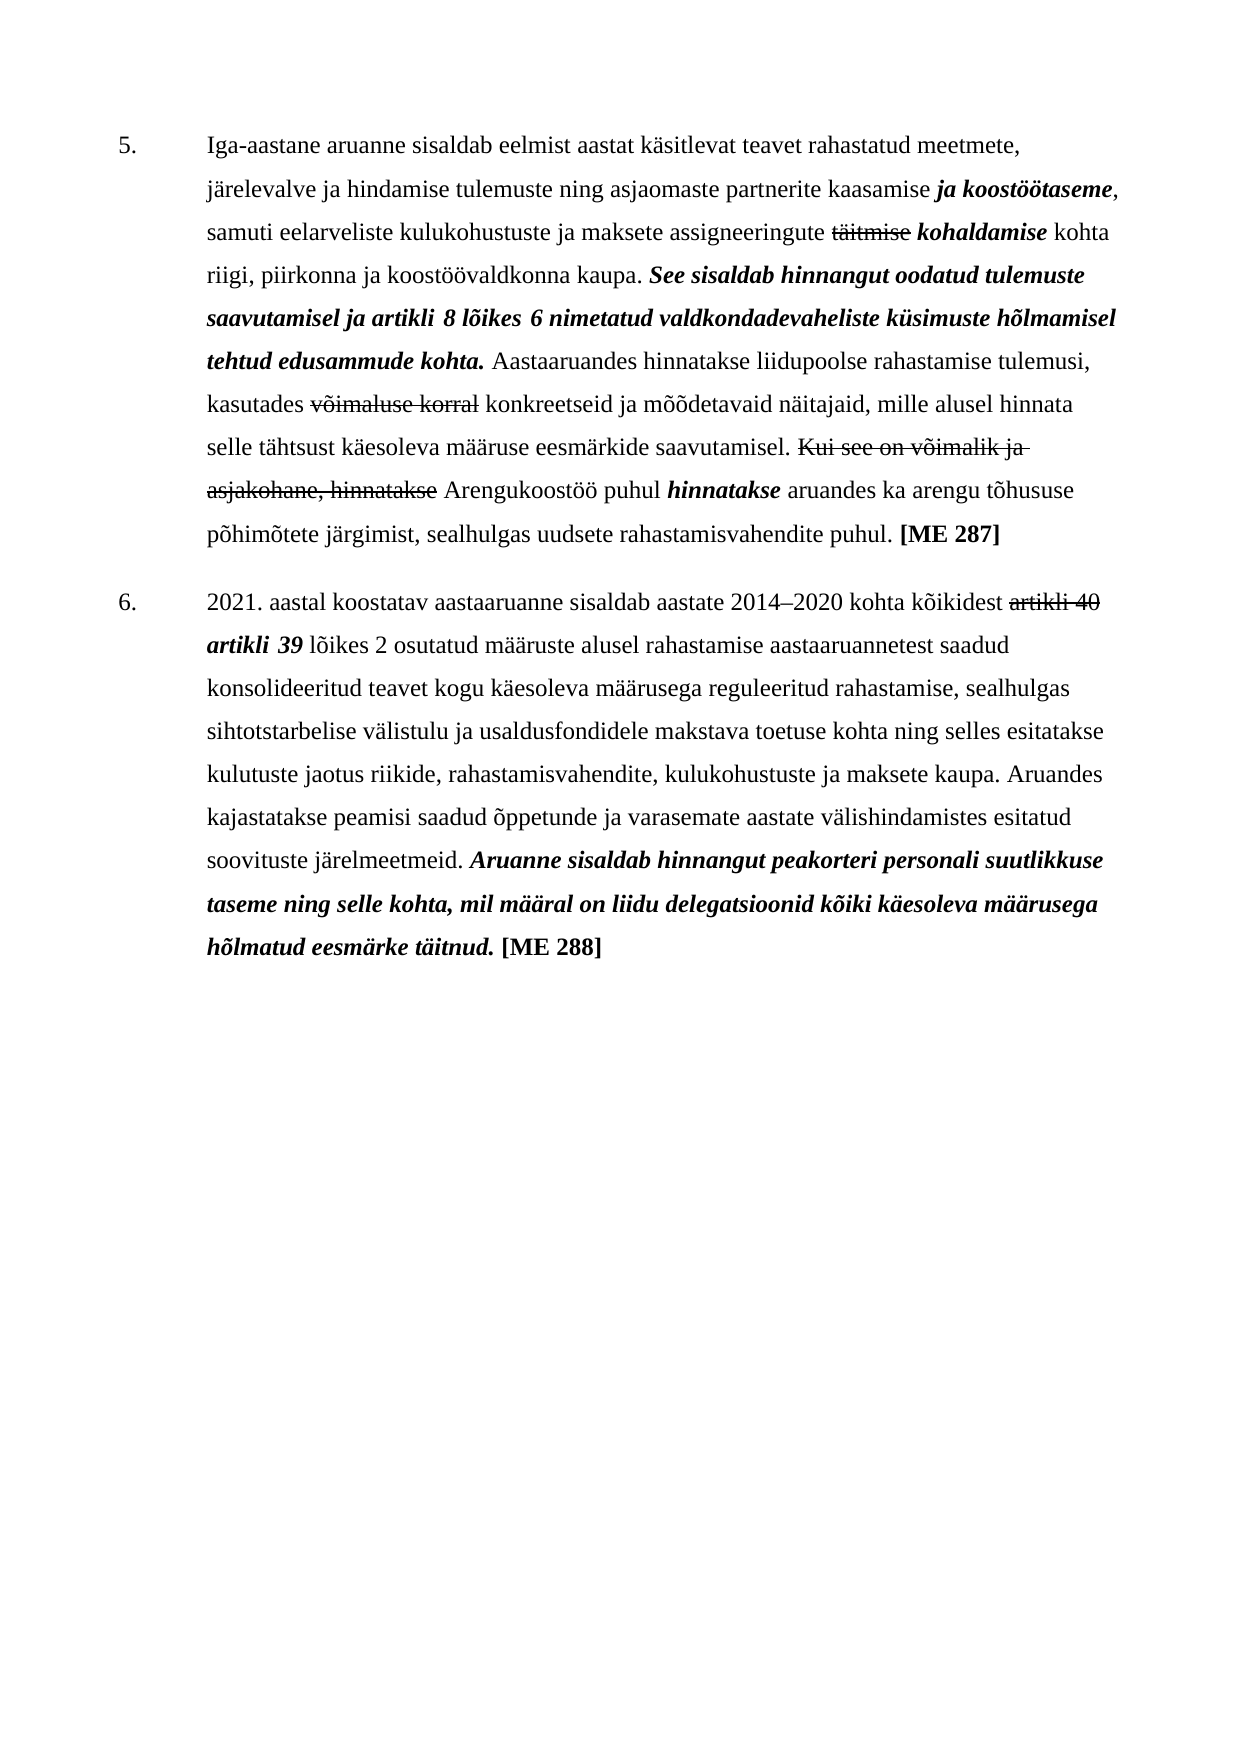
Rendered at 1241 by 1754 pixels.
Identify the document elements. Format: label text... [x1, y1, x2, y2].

text 5. Iga-aastane aruanne sisaldab eelmist aastat käsitlevat teavet rahastatud meetmete, järelevalve ja hindamise tulemuste ning asjaomaste partnerite kaasamise ja koostöötaseme, samuti eelarveliste kulukohustuste ja maksete assigneeringute täitmise kohaldamise kohta riigi, piirkonna ja koostöövaldkonna kaupa. See sisaldab hinnangut oodatud tulemuste saavutamisel ja artikli 8 lõikes 6 nimetatud valdkondadevaheliste küsimuste hõlmamisel tehtud edusammude kohta. Aastaaruandes hinnatakse liidupoolse rahastamise tulemusi, kasutades võimaluse korral konkreetseid ja mõõdetavaid näitajaid, mille alusel hinnata selle tähtsust käesoleva määruse eesmärkide saavutamisel. Kui see on võimalik ja asjakohane, hinnatakse Arengukoostöö puhul hinnatakse aruandes ka arengu tõhususe põhimõtete järgimist, sealhulgas uudsete rahastamisvahendite puhul. [ME 287] [118, 131, 1122, 547]
text 6. 2021. aastal koostatav aastaaruanne sisaldab aastate 2014–2020 kohta kõikidest artikli 40 artikli 39 lõikes 2 osutatud määruste alusel rahastamise aastaaruannetest saadud konsolideeritud teavet kogu käesoleva määrusega reguleeritud rahastamise, sealhulgas sihtotstarbelise välistulu ja usaldusfondidele makstava toetuse kohta ning selles esitatakse kulutuste jaotus riikide, rahastamisvahendite, kulukohustuste ja maksete kaupa. Aruandes kajastatakse peamisi saadud õppetunde ja varasemate aastate välishindamistes esitatud soovituste järelmeetmeid. Aruanne sisaldab hinnangut peakorteri personali suutlikkuse taseme ning selle kohta, mil määral on liidu delegatsioonid kõiki käesoleva määrusega hõlmatud eesmärke täitnud. [ME 288] [118, 587, 1122, 961]
